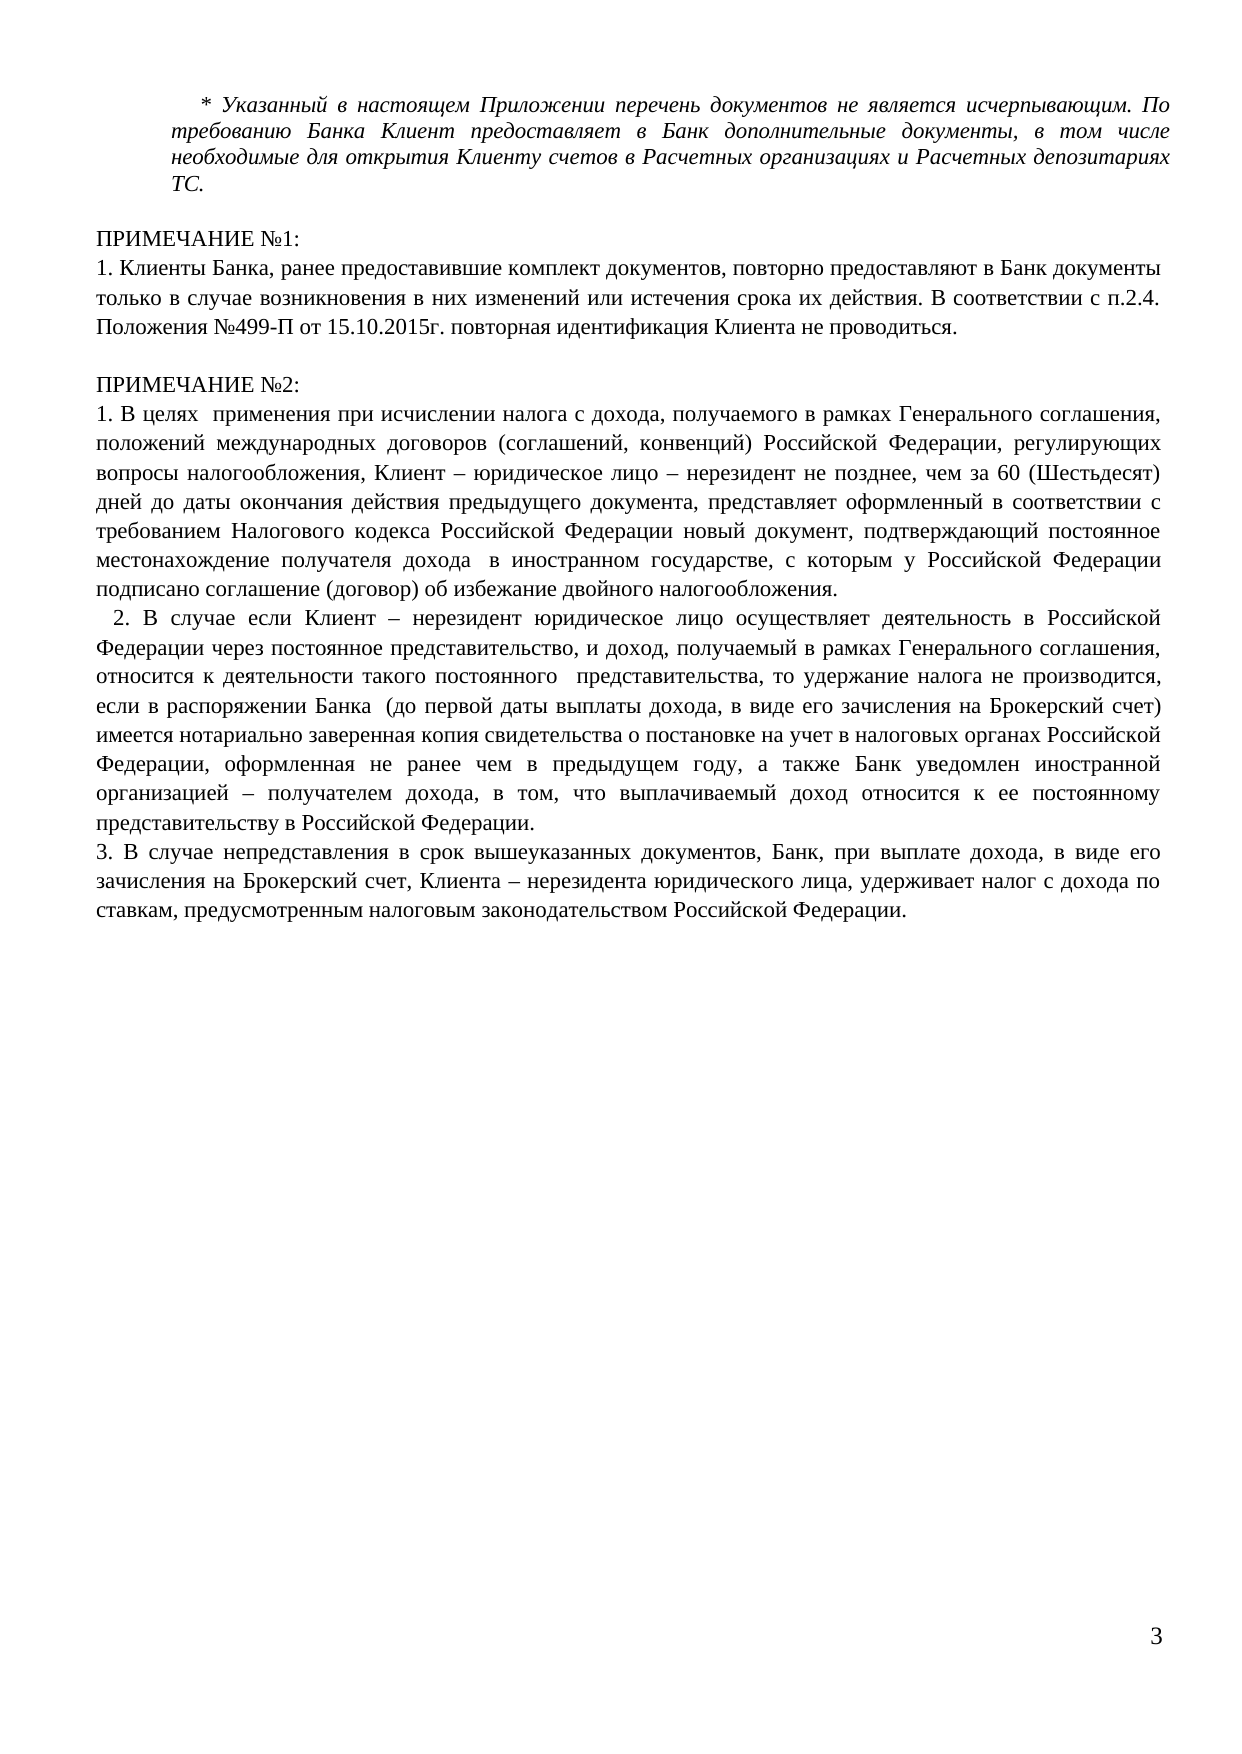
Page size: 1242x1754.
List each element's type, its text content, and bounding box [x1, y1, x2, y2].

text 1. В целях применения при исчислении налога с дохода, получаемого в рамках Генерального соглашения, положений международных договоров (соглашений, конвенций) Российской Федерации, регулирующих вопросы налогообложения, Клиент – юридическое лицо – нерезидент не позднее, чем за 60 (Шестьдесят) дней до даты окончания действия предыдущего документа, представляет оформленный в соответствии с требованием Налогового кодекса Российской Федерации новый документ, подтверждающий постоянное местонахождение получателя дохода в иностранном государстве, с которым у Российской Федерации подписано соглашение (договор) об избежание двойного налогообложения. [96, 397, 1162, 602]
text ПРИМЕЧАНИЕ №1: [96, 222, 1162, 252]
text 1. Клиенты Банка, ранее предоставившие комплект документов, повторно предоставляют в Банк документы только в случае возникновения в них изменений или истечения срока их действия. В соответствии с п.2.4. Положения №499-П от 15.10.2015г. повторная идентификация Клиента не проводиться. [96, 252, 1162, 339]
text 3. В случае непредставления в срок вышеуказанных документов, Банк, при выплате дохода, в виде его зачисления на Брокерский счет, Клиента – нерезидента юридического лица, удерживает налог с дохода по ставкам, предусмотренным налоговым законодательством Российской Федерации. [96, 835, 1162, 922]
text 2. В случае если Клиент – нерезидент юридическое лицо осуществляет деятельность в Российской Федерации через постоянное представительство, и доход, получаемый в рамках Генерального соглашения, относится к деятельности такого постоянного представительства, то удержание налога не производится, если в распоряжении Банка (до первой даты выплаты дохода, в виде его зачисления на Брокерский счет) имеется нотариально заверенная копия свидетельства о постановке на учет в налоговых органах Российской Федерации, оформленная не ранее чем в предыдущем году, а также Банк уведомлен иностранной организацией – получателем дохода, в том, что выплачиваемый доход относится к ее постоянному представительству в Российской Федерации. [96, 602, 1162, 835]
text ПРИМЕЧАНИЕ №2: [96, 368, 1162, 397]
text * Указанный в настоящем Приложении перечень документов не является исчерпывающим. По требованию Банка Клиент предоставляет в Банк дополнительные документы, в том числе необходимые для открытия Клиенту счетов в Расчетных организациях и Расчетных депозитариях ТС. [171, 91, 1171, 196]
